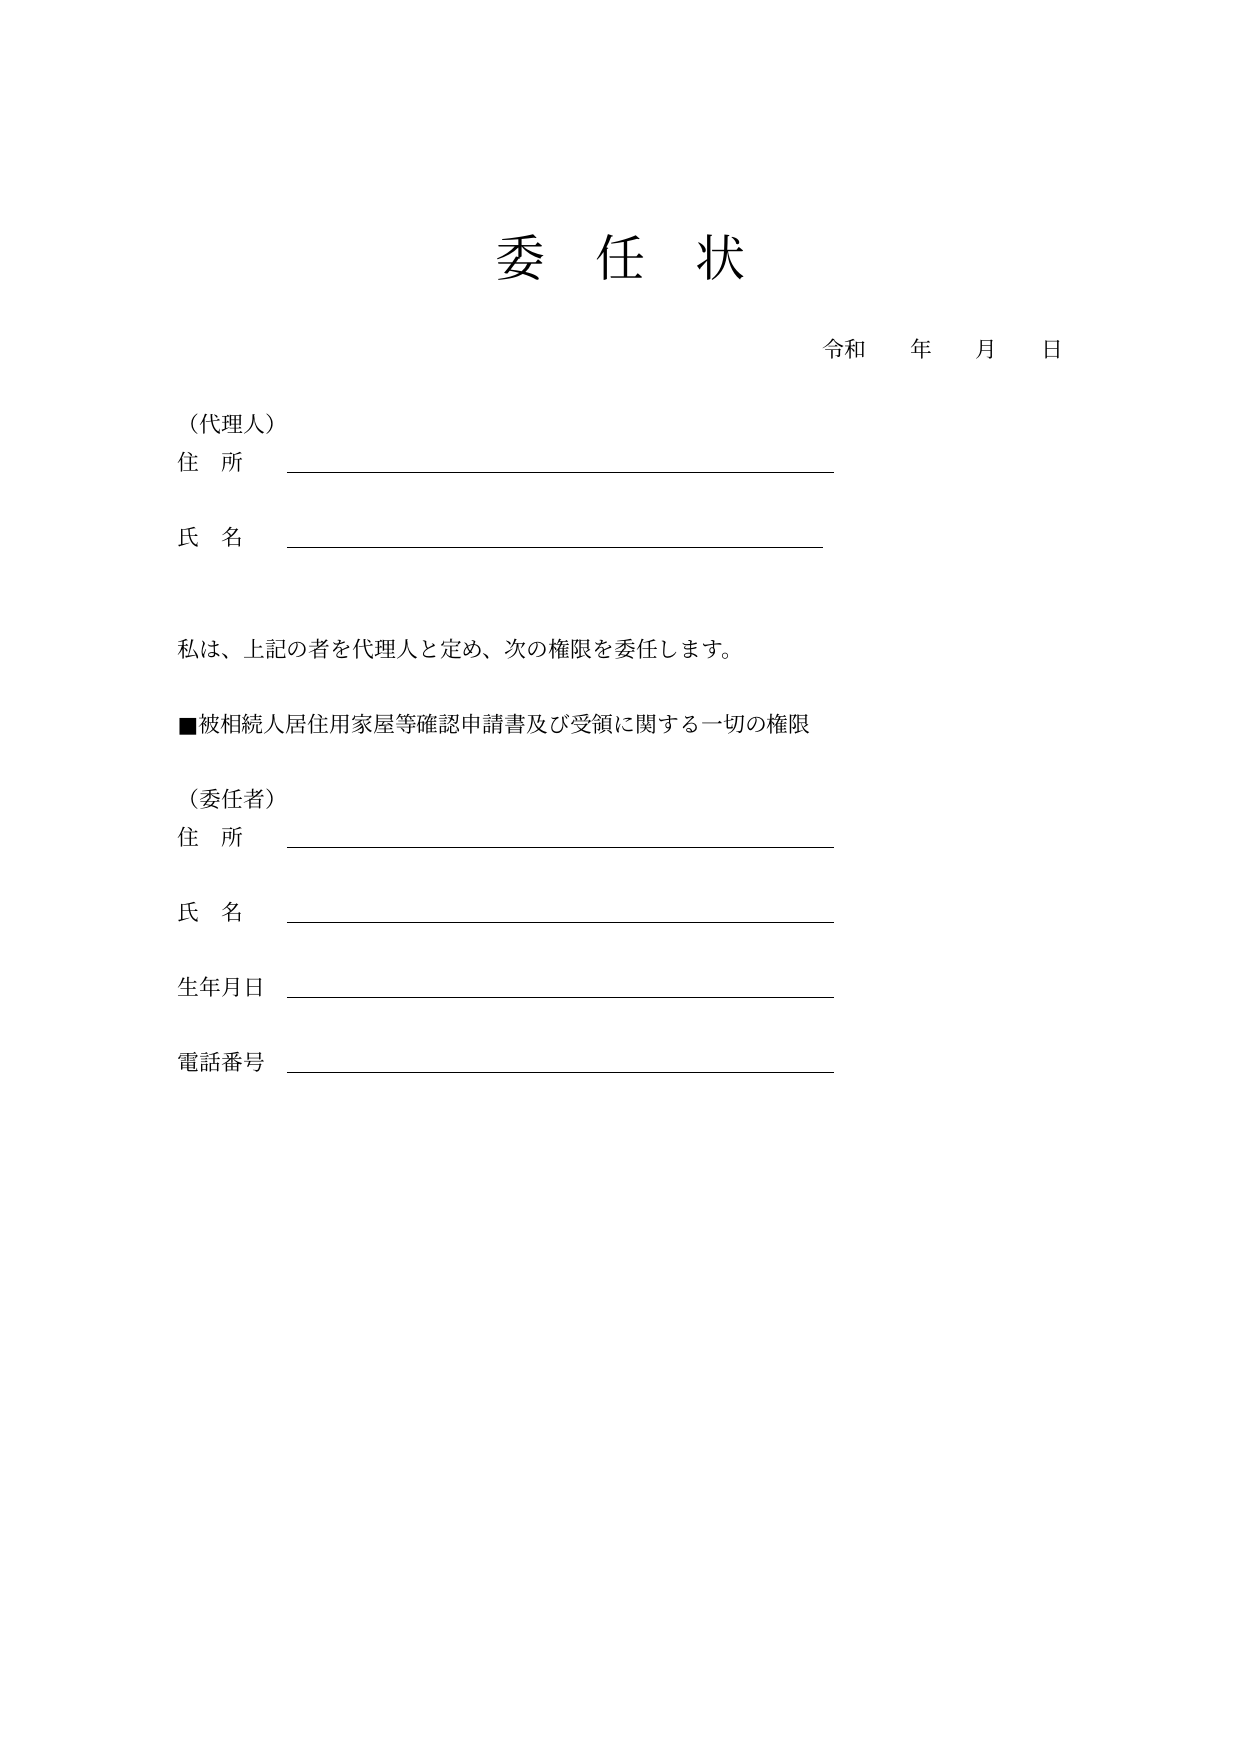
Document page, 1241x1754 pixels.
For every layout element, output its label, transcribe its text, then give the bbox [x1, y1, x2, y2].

text 電話番号 [177, 1042, 1063, 1079]
text 令和 年 月 日 [177, 329, 1063, 367]
text （代理人） [177, 404, 1063, 442]
text 生年月日 [177, 967, 1063, 1004]
text 住 所 [177, 442, 1063, 479]
text 氏 名 [177, 892, 1063, 929]
text 住 所 [177, 817, 1063, 854]
text 私は、上記の者を代理人と定め、次の権限を委任します。 [177, 629, 1063, 667]
text （委任者） [177, 779, 1063, 817]
text 委 任 状 [177, 217, 1063, 292]
text ■被相続人居住用家屋等確認申請書及び受領に関する一切の権限 [177, 704, 1063, 742]
text 氏 名 [177, 517, 1063, 554]
